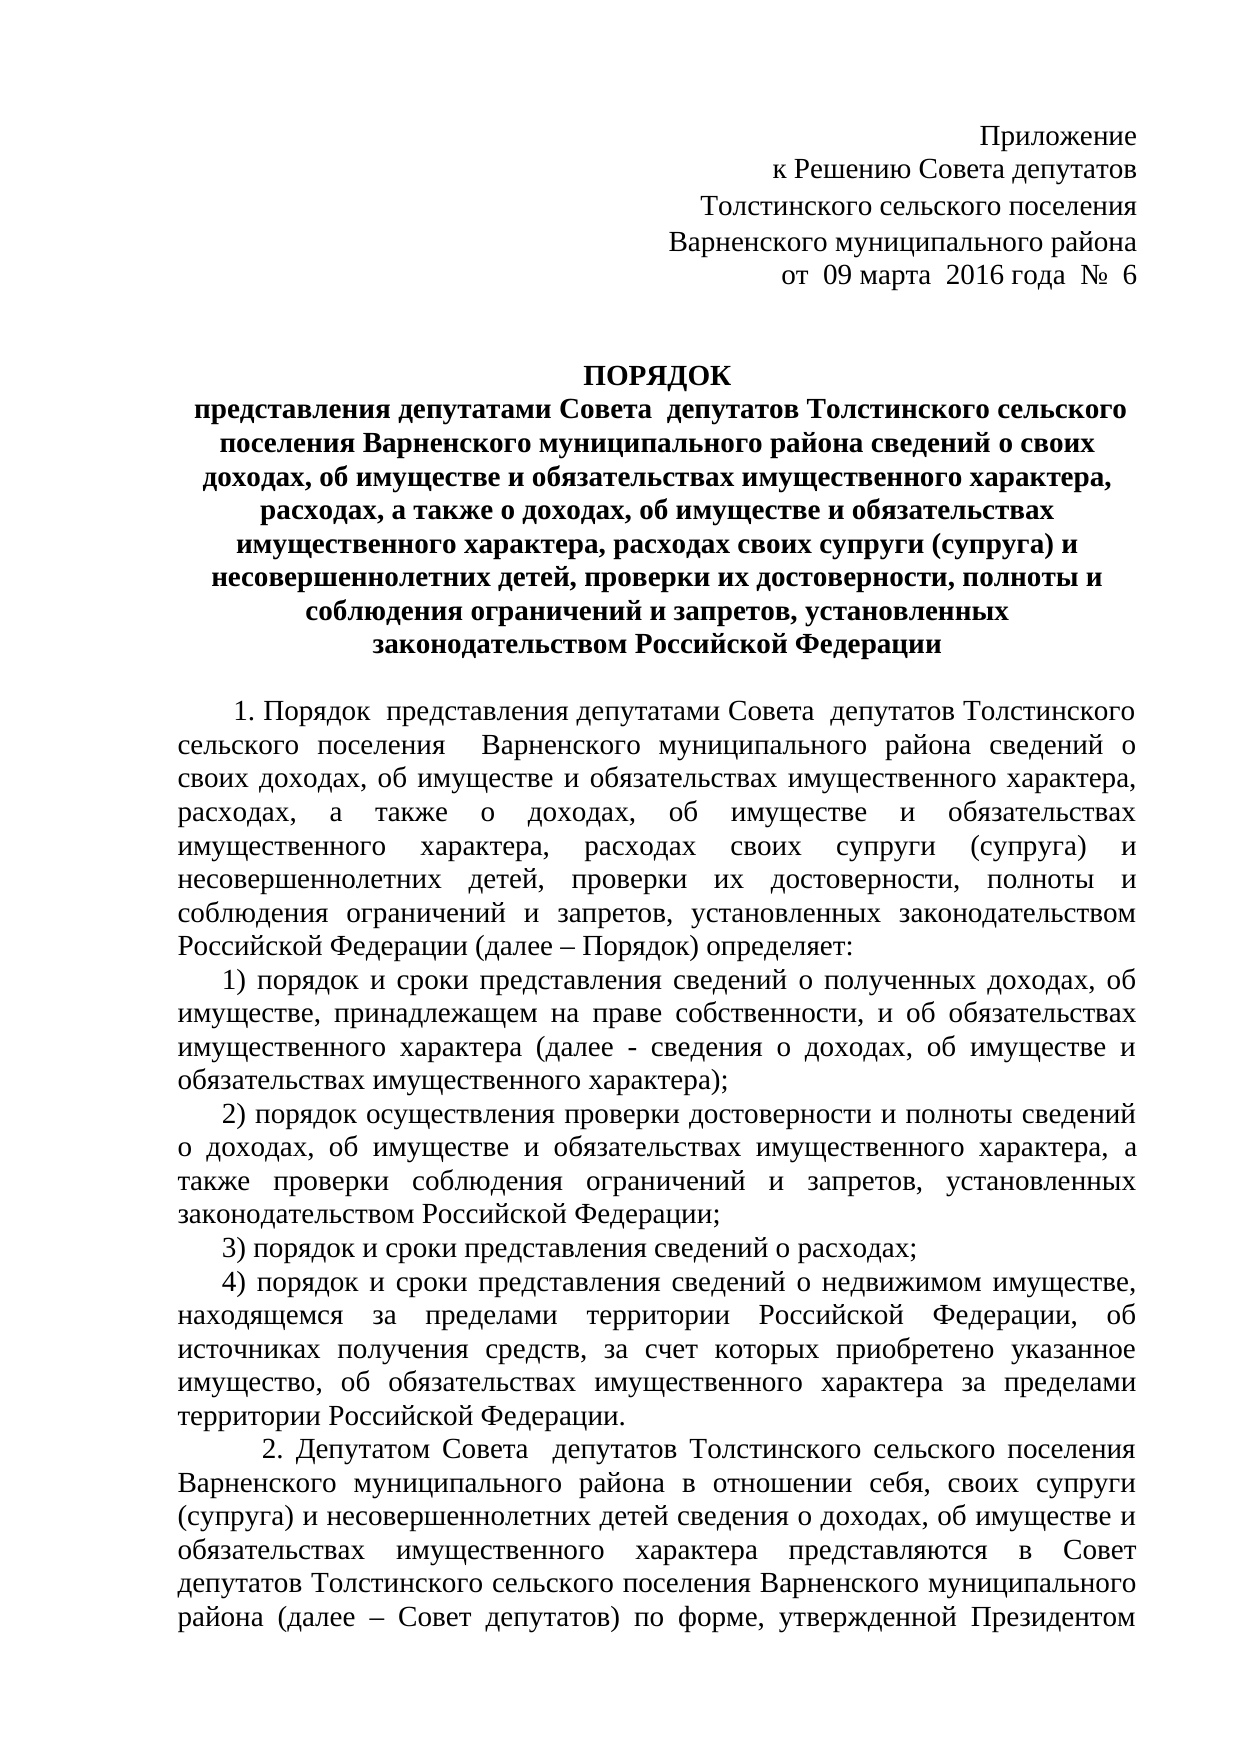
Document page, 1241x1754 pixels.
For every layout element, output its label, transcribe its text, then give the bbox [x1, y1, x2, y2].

text от 09 марта 2016 года № 6 [177, 257, 1137, 291]
text Толстинского сельского поселения [177, 188, 1137, 221]
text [177, 1431, 1137, 1633]
text 4) порядок и сроки представления сведений о недвижимом имуществе, находящемся за пределами территории Российской Федерации, об источниках получения средств, за счет которых приобретено указанное имущество, об обязательствах имущественного характера за пределами территории Российской Федерации. [177, 1264, 1137, 1431]
text 2) порядок осуществления проверки достоверности и полноты сведений о доходах, об имуществе и обязательствах имущественного характера, а также проверки соблюдения ограничений и запретов, установленных законодательством Российской Федерации; [177, 1096, 1137, 1230]
text 1) порядок и сроки представления сведений о полученных доходах, об имуществе, принадлежащем на праве собственности, и об обязательствах имущественного характера (далее - сведения о доходах, об имуществе и обязательствах имущественного характера); [177, 962, 1137, 1096]
text Приложение [177, 118, 1137, 152]
text Варненского муниципального района [177, 224, 1137, 257]
text к Решению Совета депутатов [177, 152, 1137, 185]
text 3) порядок и сроки представления сведений о расходах; [177, 1230, 1137, 1264]
text 1. Порядок представления депутатами Совета депутатов Толстинского сельского поселения Варненского муниципального района сведений о своих доходах, об имуществе и обязательствах имущественного характера, расходах, а также о доходах, об имуществе и обязательствах имущественного характера, расходах своих супруги (супруга) и несовершеннолетних детей, проверки их достоверности, полноты и соблюдения ограничений и запретов, установленных законодательством Российской Федерации (далее – Порядок) определяет: [177, 693, 1137, 962]
text представления депутатами Совета депутатов Толстинского сельского поселения Варненского муниципального района сведений о своих доходах, об имуществе и обязательствах имущественного характера, расходах, а также о доходах, об имуществе и обязательствах имущественного характера, расходах своих супруги (супруга) и несовершеннолетних детей, проверки их достоверности, полноты и соблюдения ограничений и запретов, установленных законодательством Российской Федерации [177, 392, 1137, 660]
text ПОРЯДОК [177, 358, 1137, 392]
